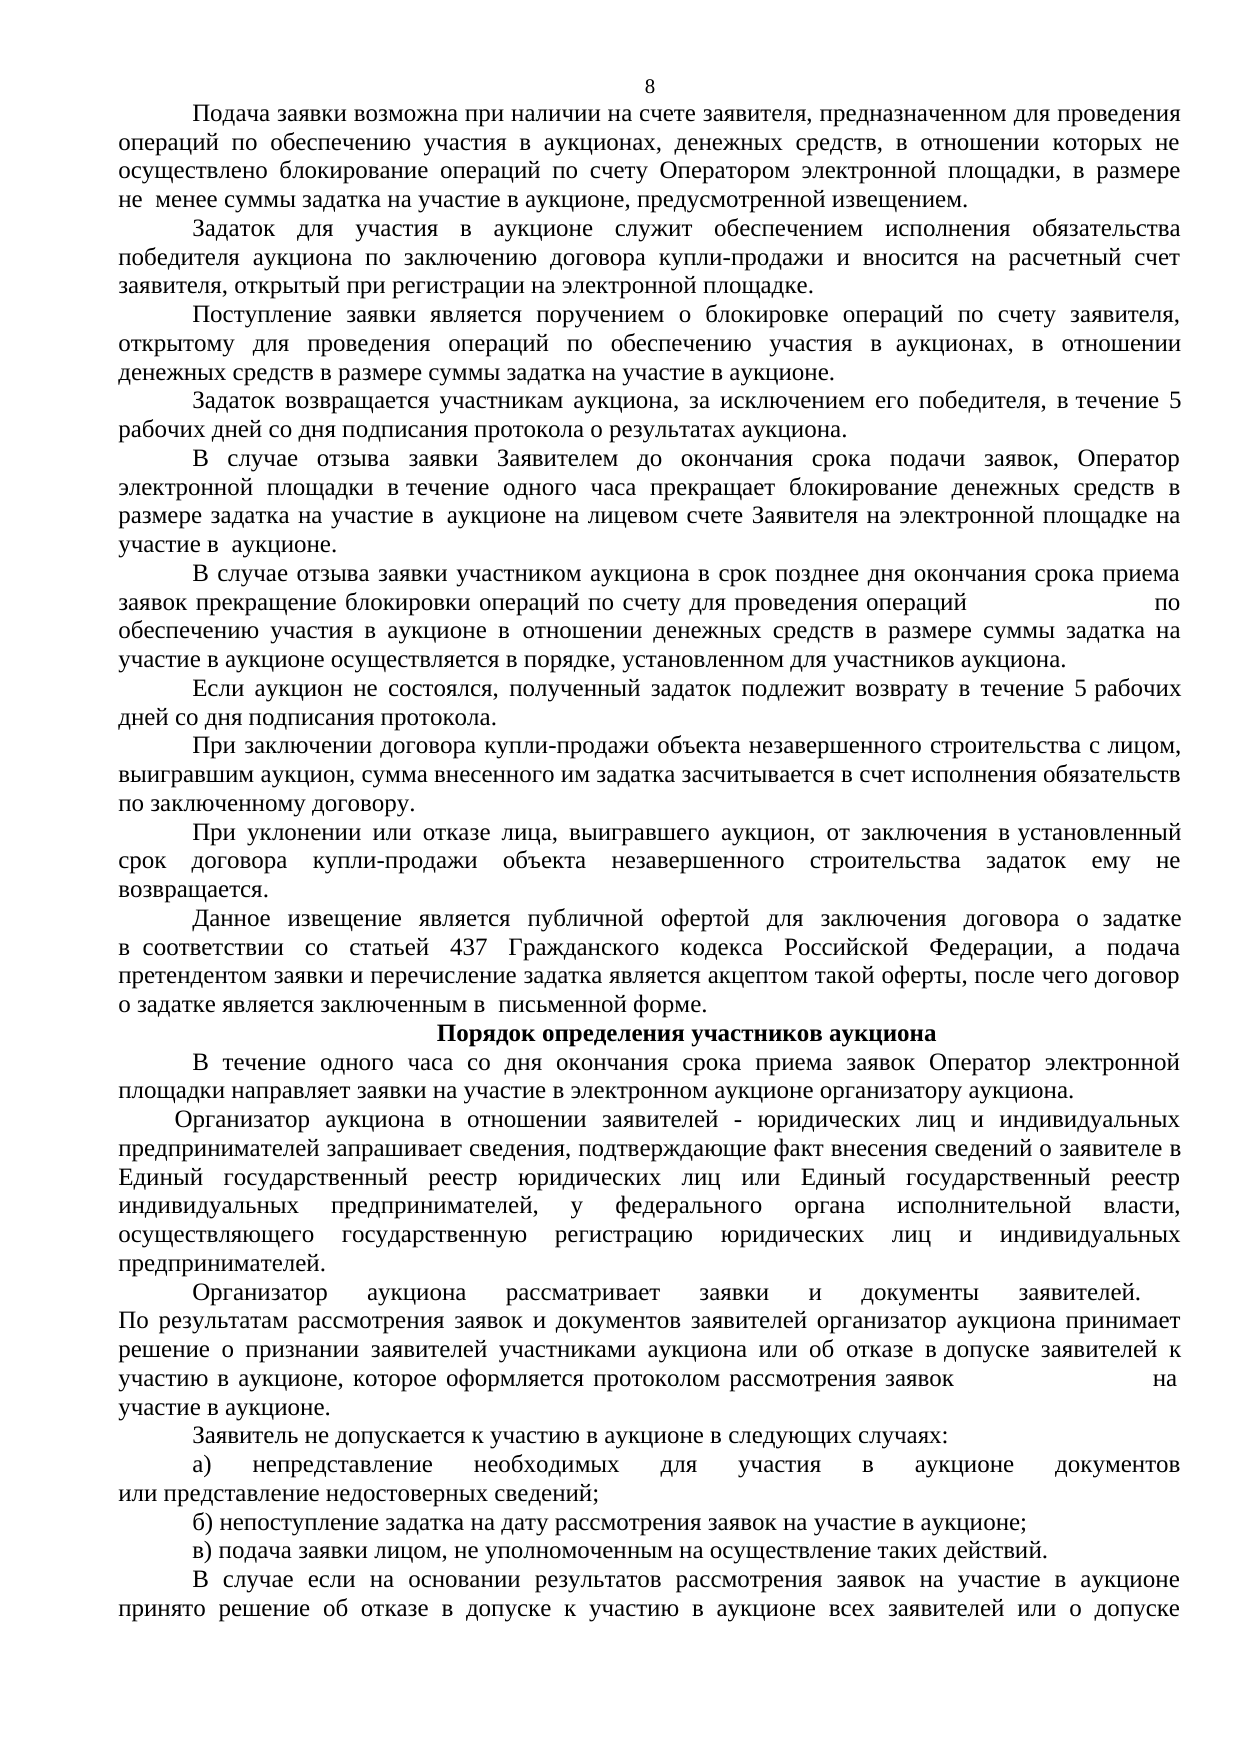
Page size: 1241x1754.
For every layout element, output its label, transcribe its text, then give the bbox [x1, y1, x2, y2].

text в) подача заявки лицом, не уполномоченным на осуществление таких действий. [118, 1535, 1181, 1564]
text В случае отзыва заявки участником аукциона в срок позднее дня окончания срока приема заявок прекращение блокировки операций по счету для проведения операций по обеспечению участия в аукционе в отношении денежных средств в размере суммы задатка на участие в аукционе осуществляется в порядке, установленном для участников аукциона. [118, 558, 1181, 673]
text Поступление заявки является поручением о блокировке операций по счету заявителя, открытому для проведения операций по обеспечению участия в аукционах, в отношении денежных средств в размере суммы задатка на участие в аукционе. [118, 299, 1181, 385]
text Организатор аукциона в отношении заявителей - юридических лиц и индивидуальных предпринимателей запрашивает сведения, подтверждающие факт внесения сведений о заявителе в Единый государственный реестр юридических лиц или Единый государственный реестр индивидуальных предпринимателей, у федерального органа исполнительной власти, осуществляющего государственную регистрацию юридических лиц и индивидуальных предпринимателей. [118, 1104, 1181, 1277]
text Данное извещение является публичной офертой для заключения договора о задатке в соответствии со статьей 437 Гражданского кодекса Российской Федерации, а подача претендентом заявки и перечисление задатка является акцептом такой оферты, после чего договор о задатке является заключенным в письменной форме. [118, 903, 1181, 1018]
text При заключении договора купли-продажи объекта незавершенного строительства с лицом, выигравшим аукцион, сумма внесенного им задатка засчитывается в счет исполнения обязательств по заключенному договору. [118, 730, 1181, 817]
text Задаток возвращается участникам аукциона, за исключением его победителя, в течение 5 рабочих дней со дня подписания протокола о результатах аукциона. [118, 385, 1181, 443]
text Заявитель не допускается к участию в аукционе в следующих случаях: [118, 1420, 1181, 1449]
text При уклонении или отказе лица, выигравшего аукцион, от заключения в установленный срок договора купли-продажи объекта незавершенного строительства задаток ему не возвращается. [118, 817, 1181, 903]
text Подача заявки возможна при наличии на счете заявителя, предназначенном для проведения операций по обеспечению участия в аукционах, денежных средств, в отношении которых не осуществлено блокирование операций по счету Оператором электронной площадки, в размере не менее суммы задатка на участие в аукционе, предусмотренной извещением. [118, 98, 1181, 213]
text В случае отзыва заявки Заявителем до окончания срока подачи заявок, Оператор электронной площадки в течение одного часа прекращает блокирование денежных средств в размере задатка на участие в аукционе на лицевом счете Заявителя на электронной площадке на участие в аукционе. [118, 443, 1181, 558]
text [118, 1564, 1181, 1622]
text В течение одного часа со дня окончания срока приема заявок Оператор электронной площадки направляет заявки на участие в электронном аукционе организатору аукциона. [118, 1047, 1181, 1104]
text Задаток для участия в аукционе служит обеспечением исполнения обязательства победителя аукциона по заключению договора купли-продажи и вносится на расчетный счет заявителя, открытый при регистрации на электронной площадке. [118, 213, 1181, 299]
text Порядок определения участников аукциона [118, 1018, 1181, 1047]
text а) непредставление необходимых для участия в аукционе документов или представление недостоверных сведений; [118, 1449, 1181, 1507]
text Организатор аукциона рассматривает заявки и документы заявителей. По результатам рассмотрения заявок и документов заявителей организатор аукциона принимает решение о признании заявителей участниками аукциона или об отказе в допуске заявителей к участию в аукционе, которое оформляется протоколом рассмотрения заявок на участие в аукционе. [118, 1277, 1181, 1420]
text б) непоступление задатка на дату рассмотрения заявок на участие в аукционе; [118, 1507, 1181, 1535]
text Если аукцион не состоялся, полученный задаток подлежит возврату в течение 5 рабочих дней со дня подписания протокола. [118, 673, 1181, 730]
